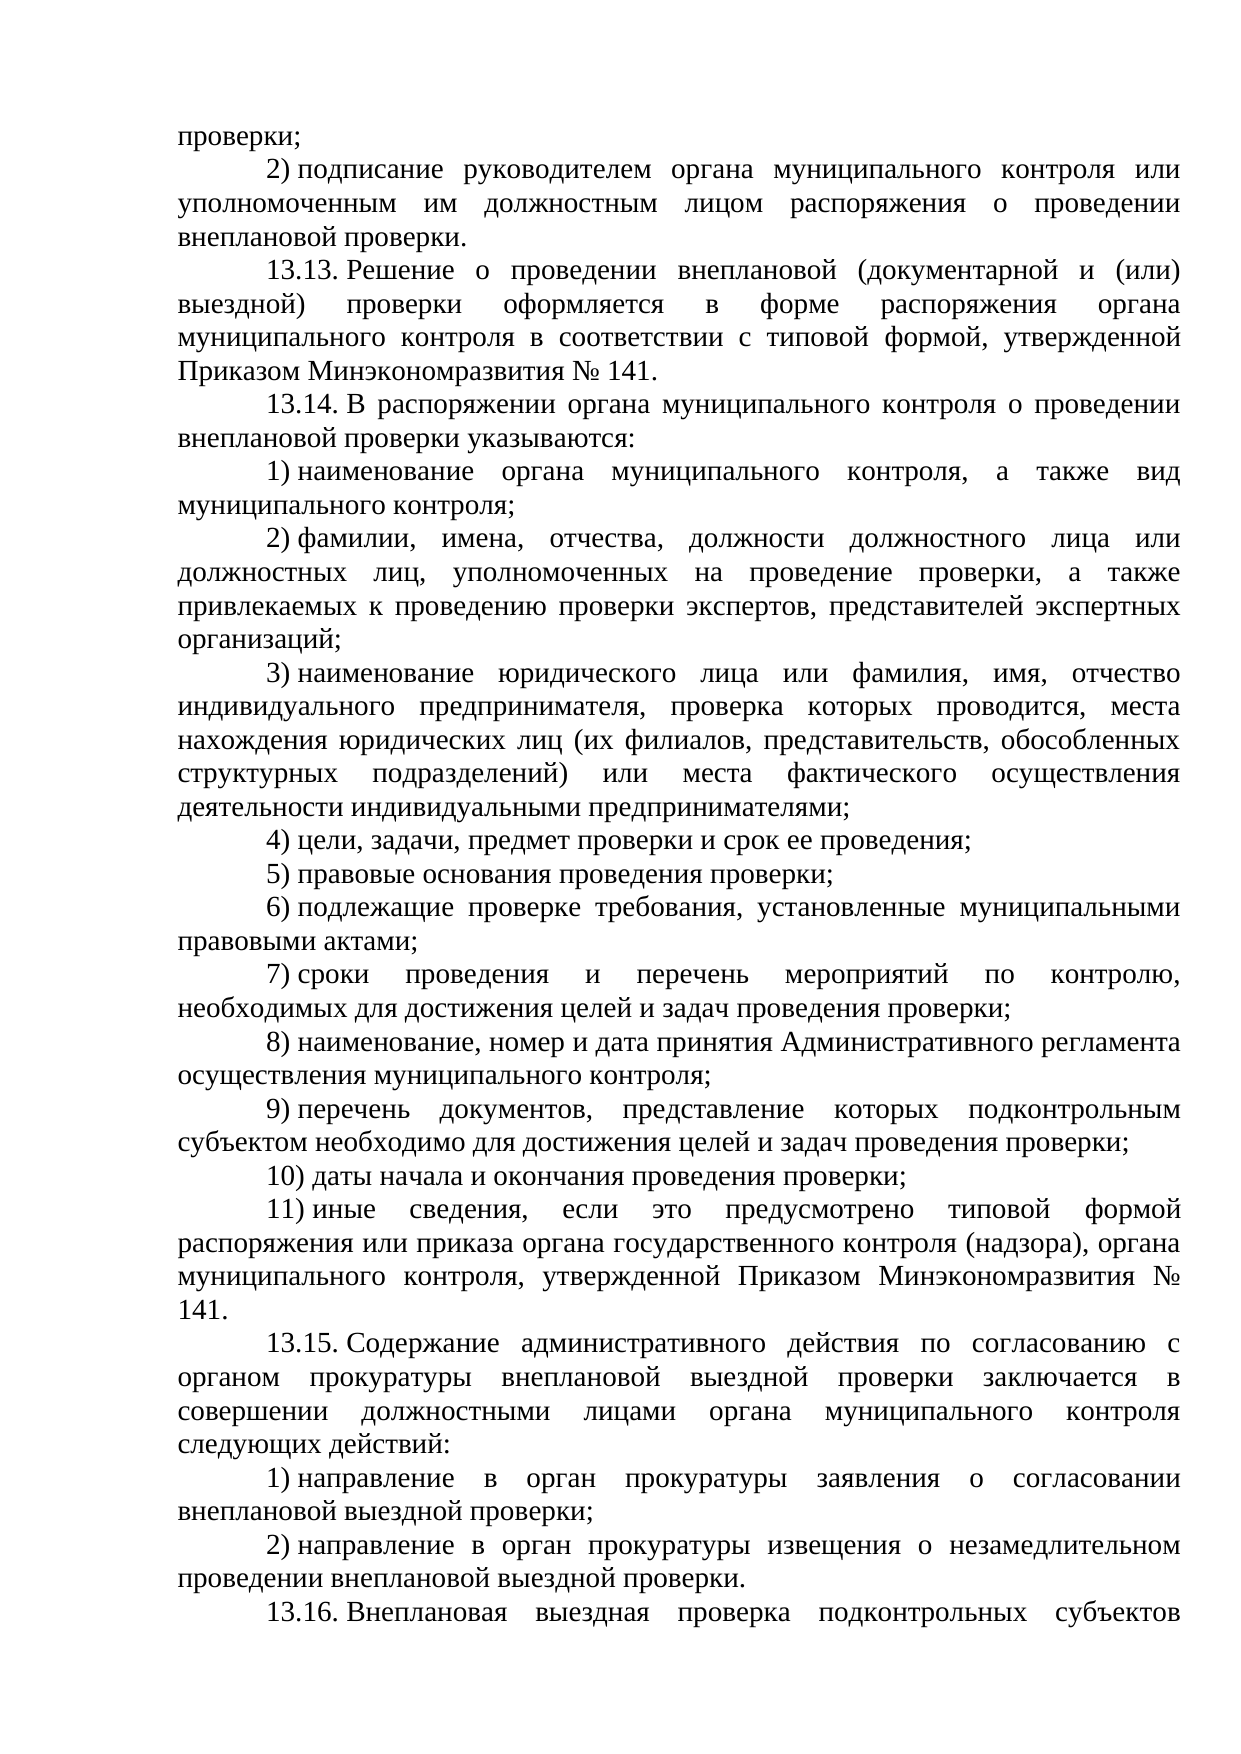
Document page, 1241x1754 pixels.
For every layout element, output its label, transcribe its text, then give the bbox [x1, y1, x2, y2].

text 11) иные сведения, если это предусмотрено типовой формой распоряжения или приказа органа государственного контроля (надзора), органа муниципального контроля, утвержденной Приказом Минэкономразвития № 141. [177, 1191, 1181, 1326]
text 4) цели, задачи, предмет проверки и срок ее проведения; [177, 822, 1181, 856]
text 5) правовые основания проведения проверки; [177, 856, 1181, 889]
text 6) подлежащие проверке требования, установленные муниципальными правовыми актами; [177, 889, 1181, 957]
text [177, 118, 1181, 152]
text 13.13. Решение о проведении внеплановой (документарной и (или) выездной) проверки оформляется в форме распоряжения органа муниципального контроля в соответствии с типовой формой, утвержденной Приказом Минэкономразвития № 141. [177, 252, 1181, 386]
text 13.15. Содержание административного действия по согласованию с органом прокуратуры внеплановой выездной проверки заключается в совершении должностными лицами органа муниципального контроля следующих действий: [177, 1326, 1181, 1460]
text 2) фамилии, имена, отчества, должности должностного лица или должностных лиц, уполномоченных на проведение проверки, а также привлекаемых к проведению проверки экспертов, представителей экспертных организаций; [177, 521, 1181, 655]
text 8) наименование, номер и дата принятия Административного регламента осуществления муниципального контроля; [177, 1024, 1181, 1091]
text 2) подписание руководителем органа муниципального контроля или уполномоченным им должностным лицом распоряжения о проведении внеплановой проверки. [177, 152, 1181, 252]
text 1) направление в орган прокуратуры заявления о согласовании внеплановой выездной проверки; [177, 1460, 1181, 1527]
text 1) наименование органа муниципального контроля, а также вид муниципального контроля; [177, 453, 1181, 521]
text 10) даты начала и окончания проведения проверки; [177, 1158, 1181, 1191]
text 2) направление в орган прокуратуры извещения о незамедлительном проведении внеплановой выездной проверки. [177, 1527, 1181, 1594]
text 13.14. В распоряжении органа муниципального контроля о проведении внеплановой проверки указываются: [177, 386, 1181, 453]
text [177, 1594, 1181, 1627]
text 9) перечень документов, представление которых подконтрольным субъектом необходимо для достижения целей и задач проведения проверки; [177, 1091, 1181, 1158]
text 3) наименование юридического лица или фамилия, имя, отчество индивидуального предпринимателя, проверка которых проводится, места нахождения юридических лиц (их филиалов, представительств, обособленных структурных подразделений) или места фактического осуществления деятельности индивидуальными предпринимателями; [177, 655, 1181, 822]
text 7) сроки проведения и перечень мероприятий по контролю, необходимых для достижения целей и задач проведения проверки; [177, 957, 1181, 1024]
